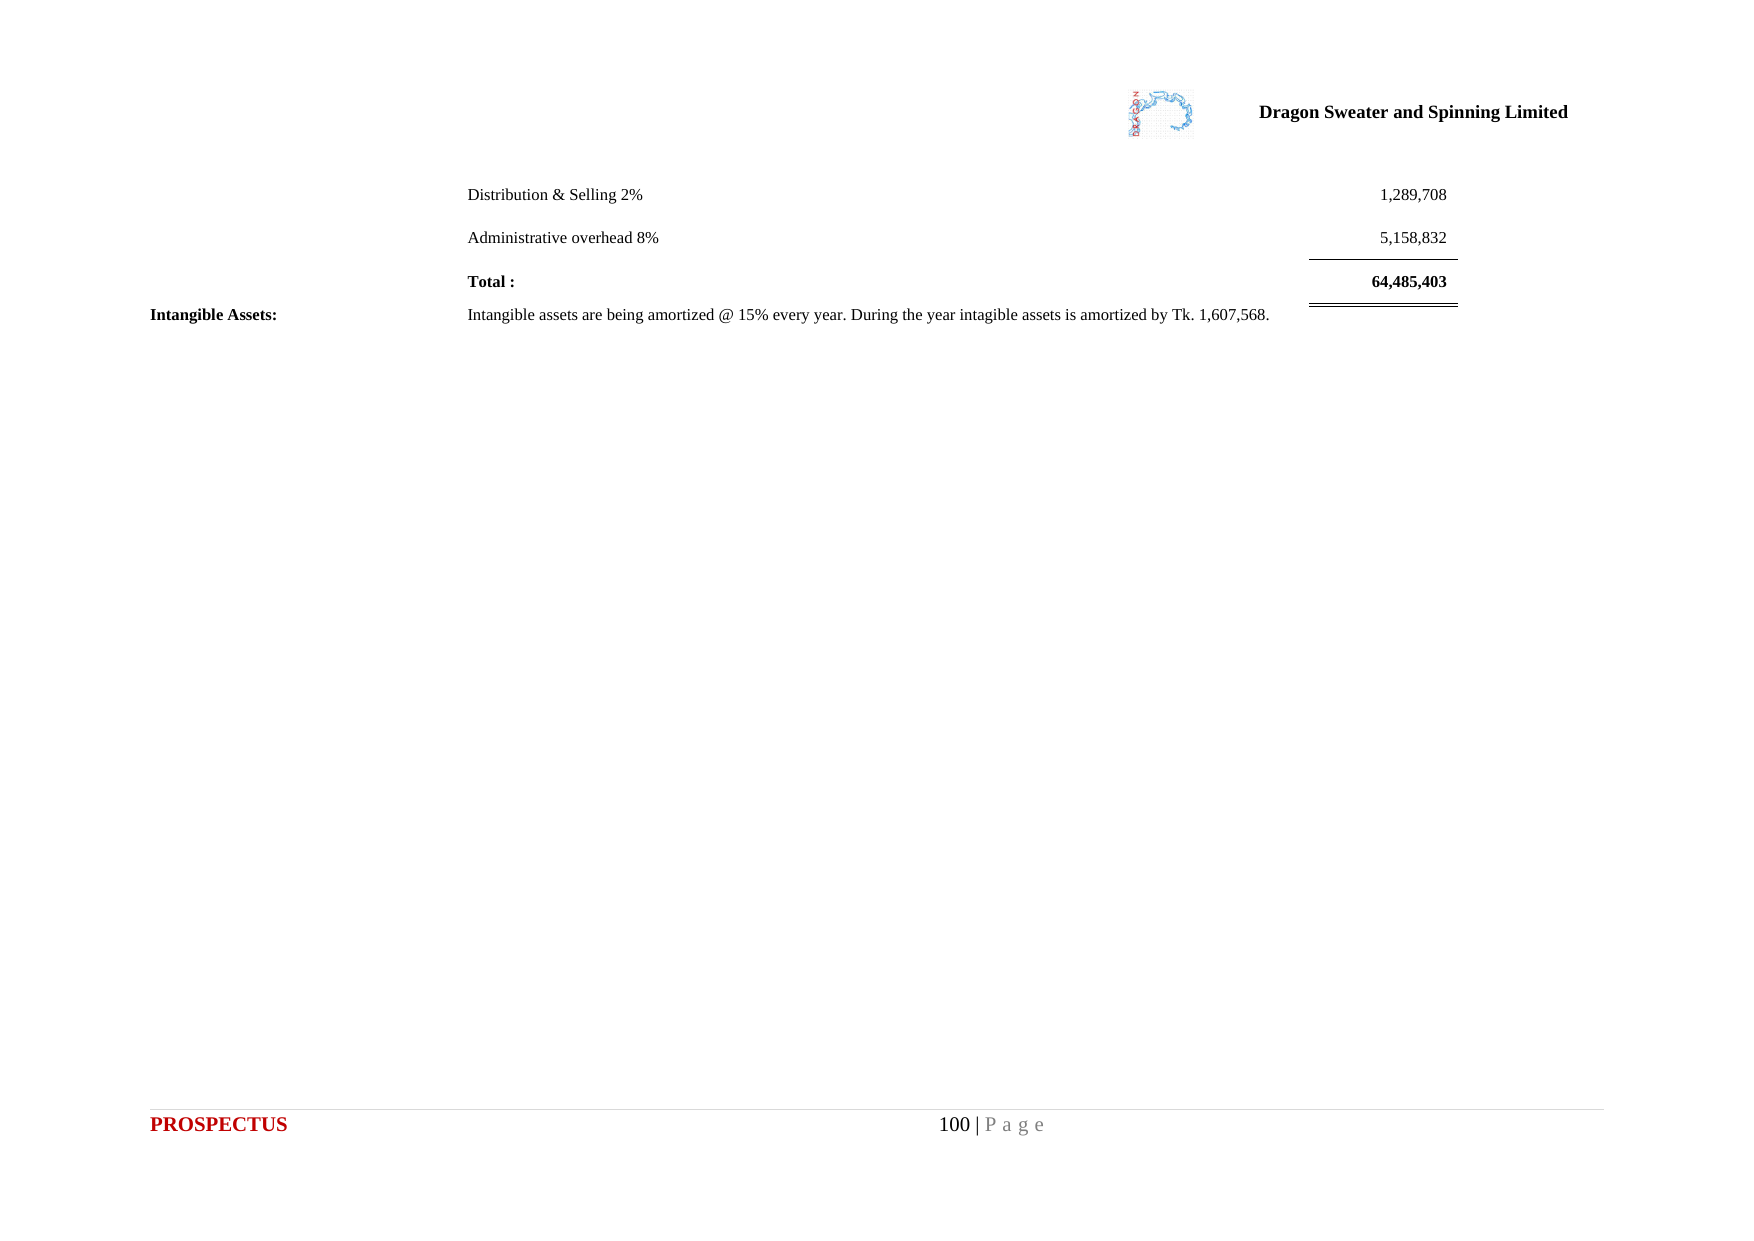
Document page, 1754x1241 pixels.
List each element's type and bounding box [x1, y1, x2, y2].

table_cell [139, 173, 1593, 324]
picture [1127, 89, 1194, 139]
